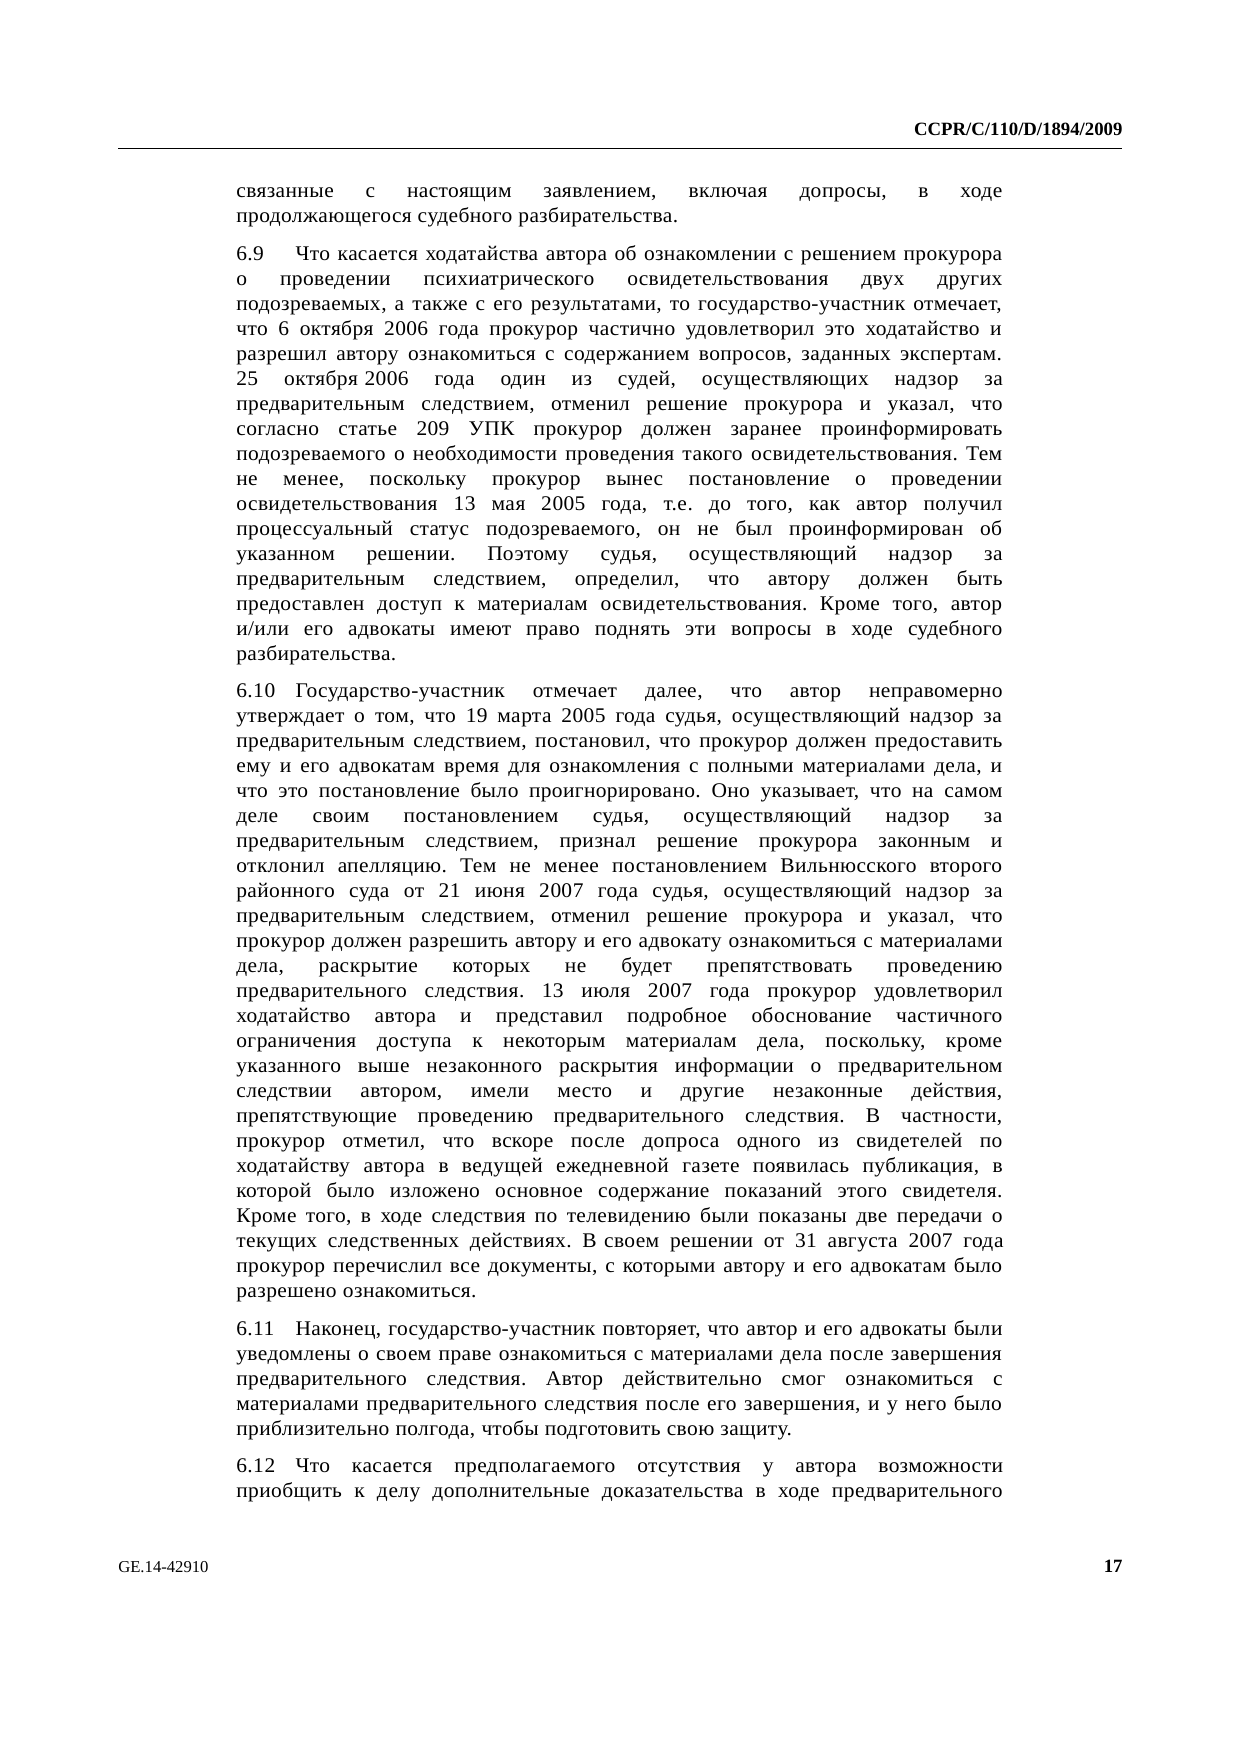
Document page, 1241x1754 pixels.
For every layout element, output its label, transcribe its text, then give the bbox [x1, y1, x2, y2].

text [236, 1452, 1004, 1502]
text 6.10 Государство-участник отмечает далее, что автор неправомерно утверждает о том, что 19 марта 2005 года судья, осуществляющий надзор за предварительным следствием, постановил, что прокурор должен предоставить ему и его адвокатам время для ознакомления с полными материалами дела, и что это постановление было проигнорировано. Оно указывает, что на самом деле своим постановлением судья, осуществляющий надзор за предварительным следствием, признал решение прокурора законным и отклонил апелляцию. Тем не менее постановлением Вильнюсского второго районного суда от 21 июня 2007 года судья, осуществляющий надзор за предварительным следствием, отменил решение прокурора и указал, что прокурор должен разрешить автору и его адвокату ознакомиться с материалами дела, раскрытие которых не будет препятствовать проведению предварительного следствия. 13 июля 2007 года прокурор удовлетворил ходатайство автора и представил подробное обоснование частичного ограничения доступа к некоторым материалам дела, поскольку, кроме указанного выше незаконного раскрытия информации о предварительном следствии автором, имели место и другие незаконные действия, препятствующие проведению предварительного следствия. В частности, прокурор отметил, что вскоре после допроса одного из свидетелей по ходатайству автора в ведущей ежедневной газете появилась публикация, в которой было изложено основное содержание показаний этого свидетеля. Кроме того, в ходе следствия по телевидению были показаны две передачи о текущих следственных действиях. В своем решении от 31 августа 2007 года прокурор перечислил все документы, с которыми автору и его адвокатам было разрешено ознакомиться. [236, 677, 1004, 1302]
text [236, 177, 1004, 227]
text 6.11 Наконец, государство-участник повторяет, что автор и его адвокаты были уведомлены о своем праве ознакомиться с материалами дела после завершения предварительного следствия. Автор действительно смог ознакомиться с материалами предварительного следствия после его завершения, и у него было приблизительно полгода, чтобы подготовить свою защиту. [236, 1315, 1004, 1440]
text 6.9 Что касается ходатайства автора об ознакомлении с решением прокурора о проведении психиатрического освидетельствования двух других подозреваемых, а также с его результатами, то государство-участник отмечает, что 6 октября 2006 года прокурор частично удовлетворил это ходатайство и разрешил автору ознакомиться с содержанием вопросов, заданных экспертам. 25 октября 2006 года один из судей, осуществляющих надзор за предварительным следствием, отменил решение прокурора и указал, что согласно статье 209 УПК прокурор должен заранее проинформировать подозреваемого о необходимости проведения такого освидетельствования. Тем не менее, поскольку прокурор вынес постановление о проведении освидетельствования 13 мая 2005 года, т.е. до того, как автор получил процессуальный статус подозреваемого, он не был проинформирован об указанном решении. Поэтому судья, осуществляющий надзор за предварительным следствием, определил, что автору должен быть предоставлен доступ к материалам освидетельствования. Кроме того, автор и/или его адвокаты имеют право поднять эти вопросы в ходе судебного разбирательства. [236, 240, 1004, 665]
